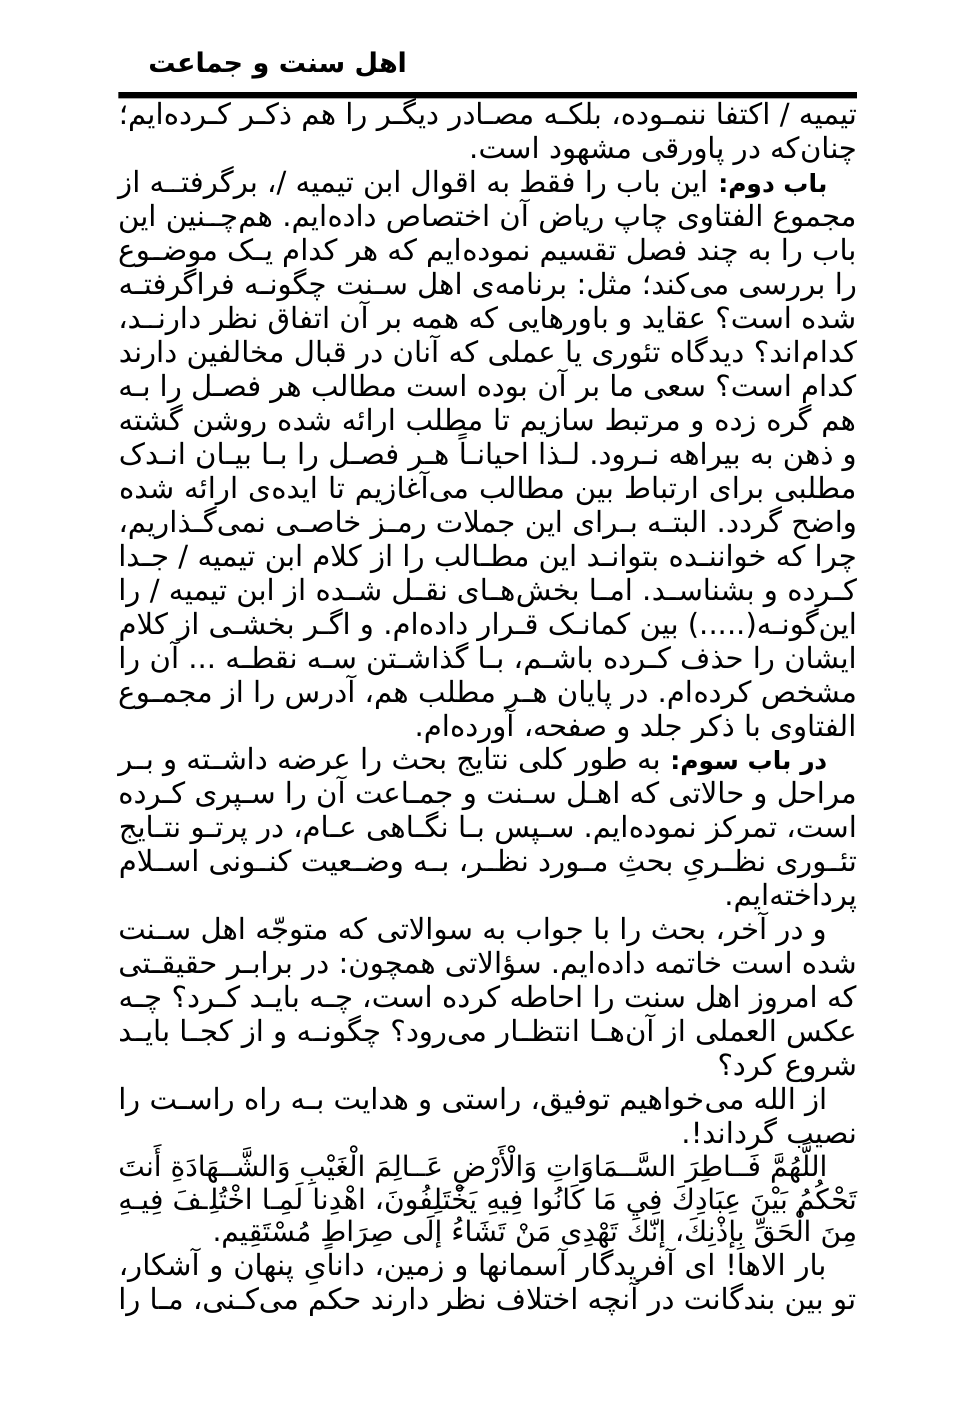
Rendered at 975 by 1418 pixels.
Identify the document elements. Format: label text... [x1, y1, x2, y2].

text از الله می‌خواهیم توفیق، راستی و هدایت به راه راست را نصیب گرداند!. [118, 1082, 857, 1150]
text و در آخر، بحث را با جواب به سوالاتی که متوجّه اهل سنت شده است خاتمه داده‌ایم. سؤالاتی همچون: در برابر حقیقتی که امروز اهل سنت را احاطه کرده است، چه باید کرد؟ چه عکس العملی از آن‌ها انتظار می‌رود؟ چگونه و از کجا باید شروع کرد؟ [118, 913, 857, 1082]
text در باب سوم: به طور کلی نتایج بحث را عرضه داشته و بر مراحل و حالاتی که اهل سنت و جماعت آن را سپری کرده است، تمرکز نموده‌ایم. سپس با نگاهی عام، در پرتو نتایج تئوری نظریِ بحثِ مورد نظر، به وضعیت کنونی اسلام پرداخته‌ایم. [118, 743, 857, 913]
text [118, 98, 857, 166]
text باب دوم: این باب را فقط به اقوال ابن تیمیه /، برگرفته از مجموع الفتاوی چاپ ریاض آن اختصاص داده‌ایم. هم‌چنین این باب را به چند فصل تقسیم نموده‌ایم که هر کدام یک موضوع را بررسی می‌کند؛ مثل: برنامه‌ی اهل سنت چگونه فراگرفته شده است؟ عقاید و باورهایی که همه بر آن اتفاق نظر دارند، کدام‌اند؟ دیدگاه تئوری یا عملی که آنان در قبال مخالفین دارند کدام است؟ سعی ما بر آن بوده است مطالب هر فصل را به هم گره زده و مرتبط سازیم تا مطلب ارائه شده روشن گشته و ذهن به بیراهه نرود. لذا احیاناً هر فصل را با بیان اندک مطلبی برای ارتباط بین مطالب می‌آغازیم تا ایده‌ی ارائه شده واضح گردد. البته برای این جملات رمز خاصی نمی‌گذاریم، چرا که خواننده بتواند این مطالب را از کلام ابن تیمیه / جدا کرده و بشناسد. اما بخش‌های نقل شده از ابن تیمیه / را این‌گونه(.....) بین کمانک قرار داده‌ام. و اگر بخشی از کلام ایشان را حذف کرده باشم، با گذاشتن سه نقطه ... آن را مشخص کرده‌ام. در پایان هر مطلب هم، آدرس را از مجموع الفتاوی با ذکر جلد و صفحه، آورده‌ام. [118, 166, 857, 743]
text اللَّهُمَّ فَاطِرَ السَّمَاوَاتِ وَالْأَرْضِ عَالِمَ الْغَيْبِ وَالشَّهَادَةِ أَنتَ تَحْكُمُ بَيْنَ عِبَادِكَ فِي مَا كَانُوا فِيهِ يَخْتَلِفُونَ، اهْدِنا لَمِا اخْتُلِفَ فِيهِ مِنَ الْحَقِّ بِإذْنِكَ، إنّكَ تَهْدِى مَنْ تَشَاءُ إلَى صِرَاطٍ مُسْتَقِيم. [118, 1150, 857, 1248]
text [118, 1248, 857, 1316]
